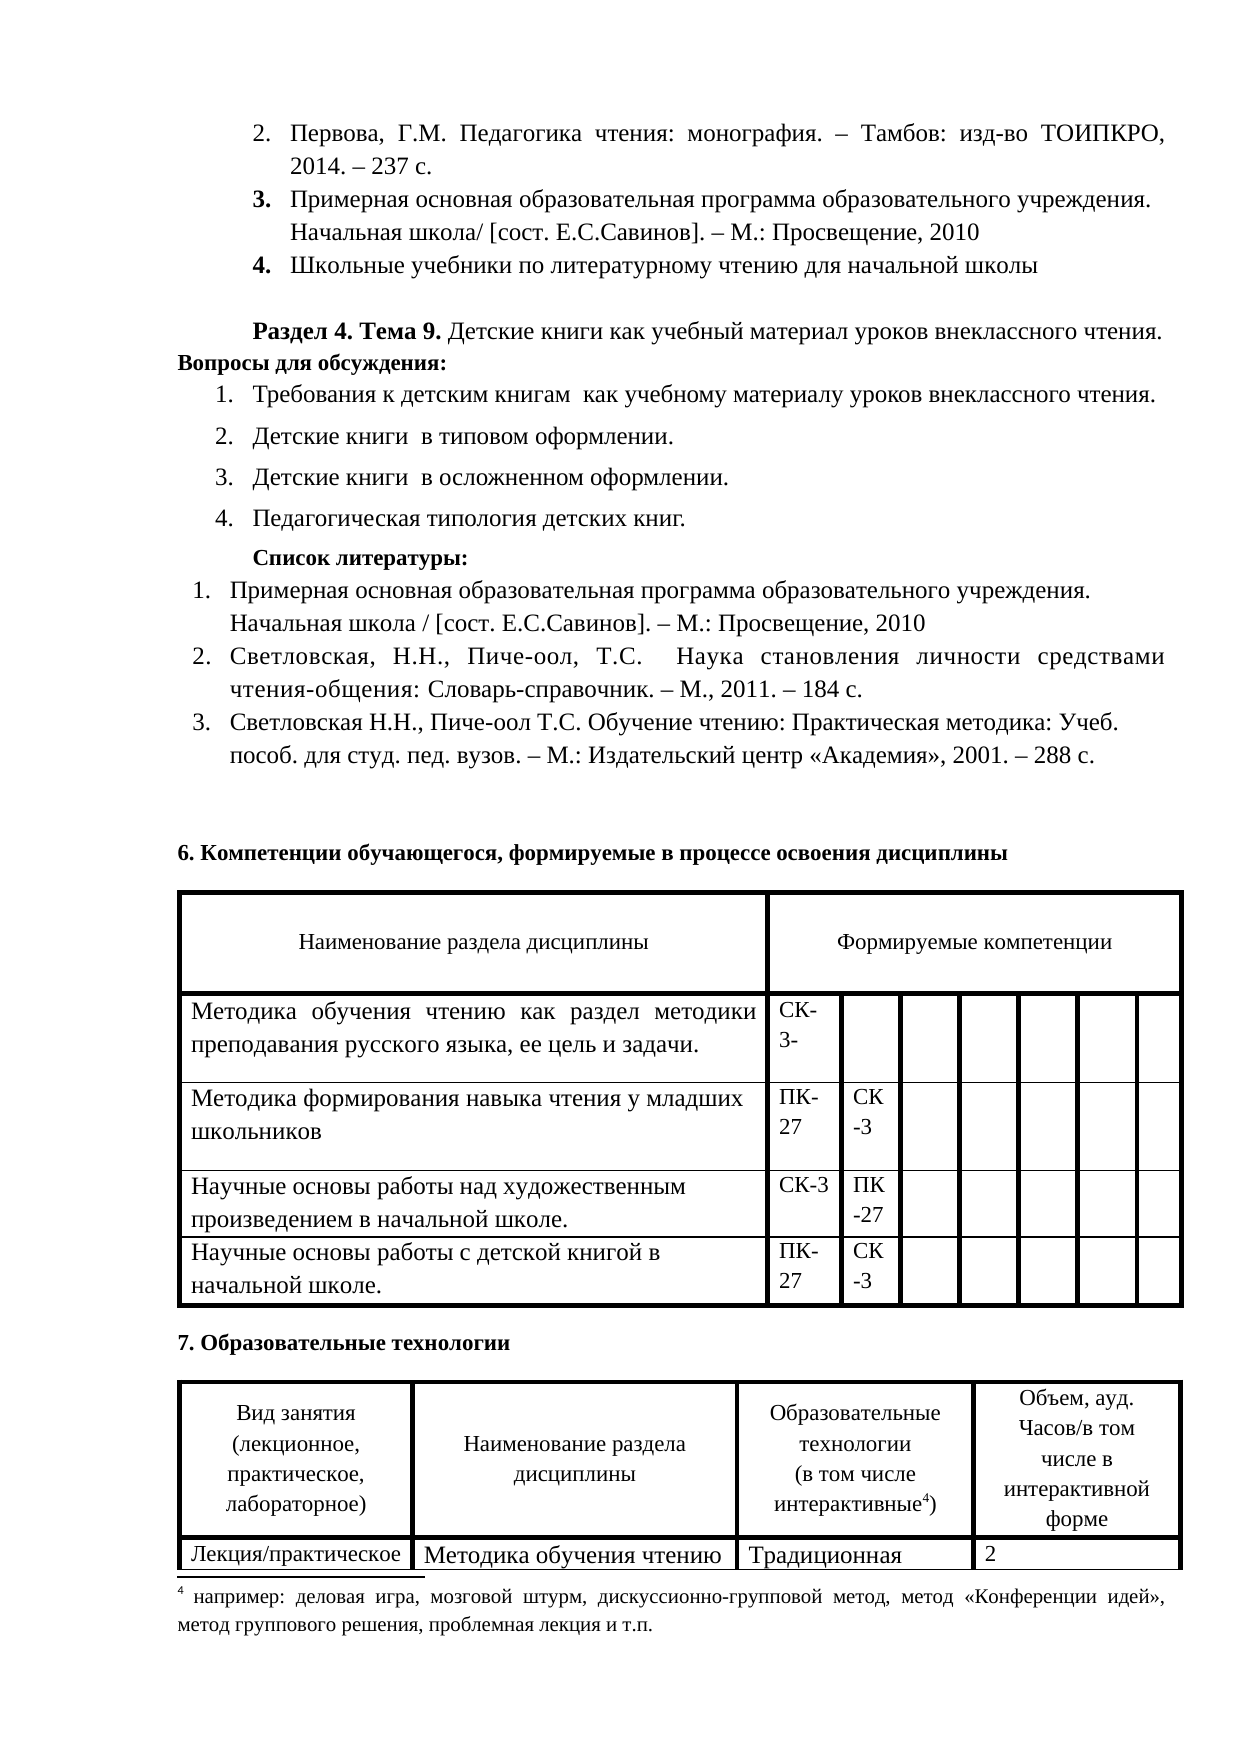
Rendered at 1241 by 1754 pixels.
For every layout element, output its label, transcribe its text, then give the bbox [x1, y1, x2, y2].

list Детские книги в осложненном оформлении. [215, 462, 1167, 491]
table_cell [962, 1238, 1016, 1303]
table_cell СК-3 [844, 1083, 898, 1170]
text Вопросы для обсуждения: [177, 349, 1167, 376]
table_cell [182, 1540, 410, 1569]
table_cell Методика обучения чтению как раздел методики преподавания русского языка, ее цель и задачи. [182, 996, 765, 1082]
table_cell [903, 996, 957, 1082]
table_cell [1021, 1083, 1075, 1170]
list Требования к детским книгам как учебному материалу уроков внеклассного чтения. [215, 379, 1167, 408]
table_header Формируемые компетенции [770, 895, 1179, 991]
table_cell ПК-27 [844, 1171, 898, 1236]
table_cell ПК-27 [770, 1238, 839, 1303]
table_cell [844, 996, 898, 1082]
table_cell [1139, 996, 1179, 1082]
list Раздел 4. Тема 9. Детские книги как учебный материал уроков внеклассного чтения. [252, 316, 1167, 345]
table_cell [1021, 996, 1075, 1082]
table_cell ПК-27 [770, 1083, 839, 1170]
list Педагогическая типология детских книг. [215, 503, 1167, 532]
list Первова, Г.М. Педагогика чтения: монография. – Тамбов: изд-во ТОИПКРО, 2014. – 237 с. [252, 118, 1167, 180]
table_cell [1080, 1083, 1135, 1170]
table_cell [962, 996, 1016, 1082]
table_header Наименование раздела дисциплины [182, 895, 765, 991]
table_cell [1080, 996, 1135, 1082]
table_cell [1021, 1238, 1075, 1303]
table_cell [962, 1083, 1016, 1170]
table_cell СК-3- [770, 996, 839, 1082]
table_cell [1021, 1171, 1075, 1236]
table_header Вид занятия (лекционное, практическое, лабораторное) [182, 1384, 410, 1535]
table_cell СК-3 [844, 1238, 898, 1303]
list Примерная основная образовательная программа образовательного учреждения. Начальная школа/ [сост. Е.С.Савинов]. – М.: Просвещение, 2010 [252, 184, 1167, 246]
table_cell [739, 1540, 971, 1569]
table_header Наименование раздела дисциплины [415, 1384, 735, 1535]
list Детские книги в типовом оформлении. [215, 421, 1167, 449]
list Светловская, Н.Н., Пиче-оол, Т.С. Наука становления личности средствами чтения-общения: Словарь-справочник. – М., 2011. – 184 с. [192, 641, 1167, 702]
table_cell СК-3 [770, 1171, 839, 1236]
table_cell 2 [976, 1540, 1178, 1569]
table_header Образовательные технологии (в том числе интерактивные) [739, 1384, 971, 1535]
table_cell [1080, 1171, 1135, 1236]
text 6. Компетенции обучающегося, формируемые в процессе освоения дисциплины [177, 839, 1167, 865]
list Список литературы: [252, 544, 1167, 571]
list Школьные учебники по литературному чтению для начальной школы [252, 250, 1167, 279]
list Светловская Н.Н., Пиче-оол Т.С. Обучение чтению: Практическая методика: Учеб. пособ. для студ. пед. вузов. – М.: Издательский центр «Академия», 2001. – 288 с. [192, 707, 1167, 768]
text 7. Образовательные технологии [177, 1328, 1167, 1355]
table_cell Научные основы работы над художественным произведением в начальной школе. [182, 1171, 765, 1236]
table_cell [1139, 1171, 1179, 1236]
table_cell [415, 1540, 735, 1569]
list Примерная основная образовательная программа образовательного учреждения. Начальная школа / [сост. Е.С.Савинов]. – М.: Просвещение, 2010 [192, 575, 1167, 636]
table_cell [903, 1171, 957, 1236]
table_cell [1080, 1238, 1135, 1303]
table_cell [962, 1171, 1016, 1236]
table_cell [903, 1083, 957, 1170]
table_cell [903, 1238, 957, 1303]
table_cell [1139, 1238, 1179, 1303]
table_header Объем, ауд. Часов/в том числе в интерактивной форме [976, 1384, 1178, 1535]
table_cell Методика формирования навыка чтения у младших школьников [182, 1083, 765, 1170]
table_cell [1139, 1083, 1179, 1170]
table_cell Научные основы работы с детской книгой в начальной школе. [182, 1238, 765, 1303]
